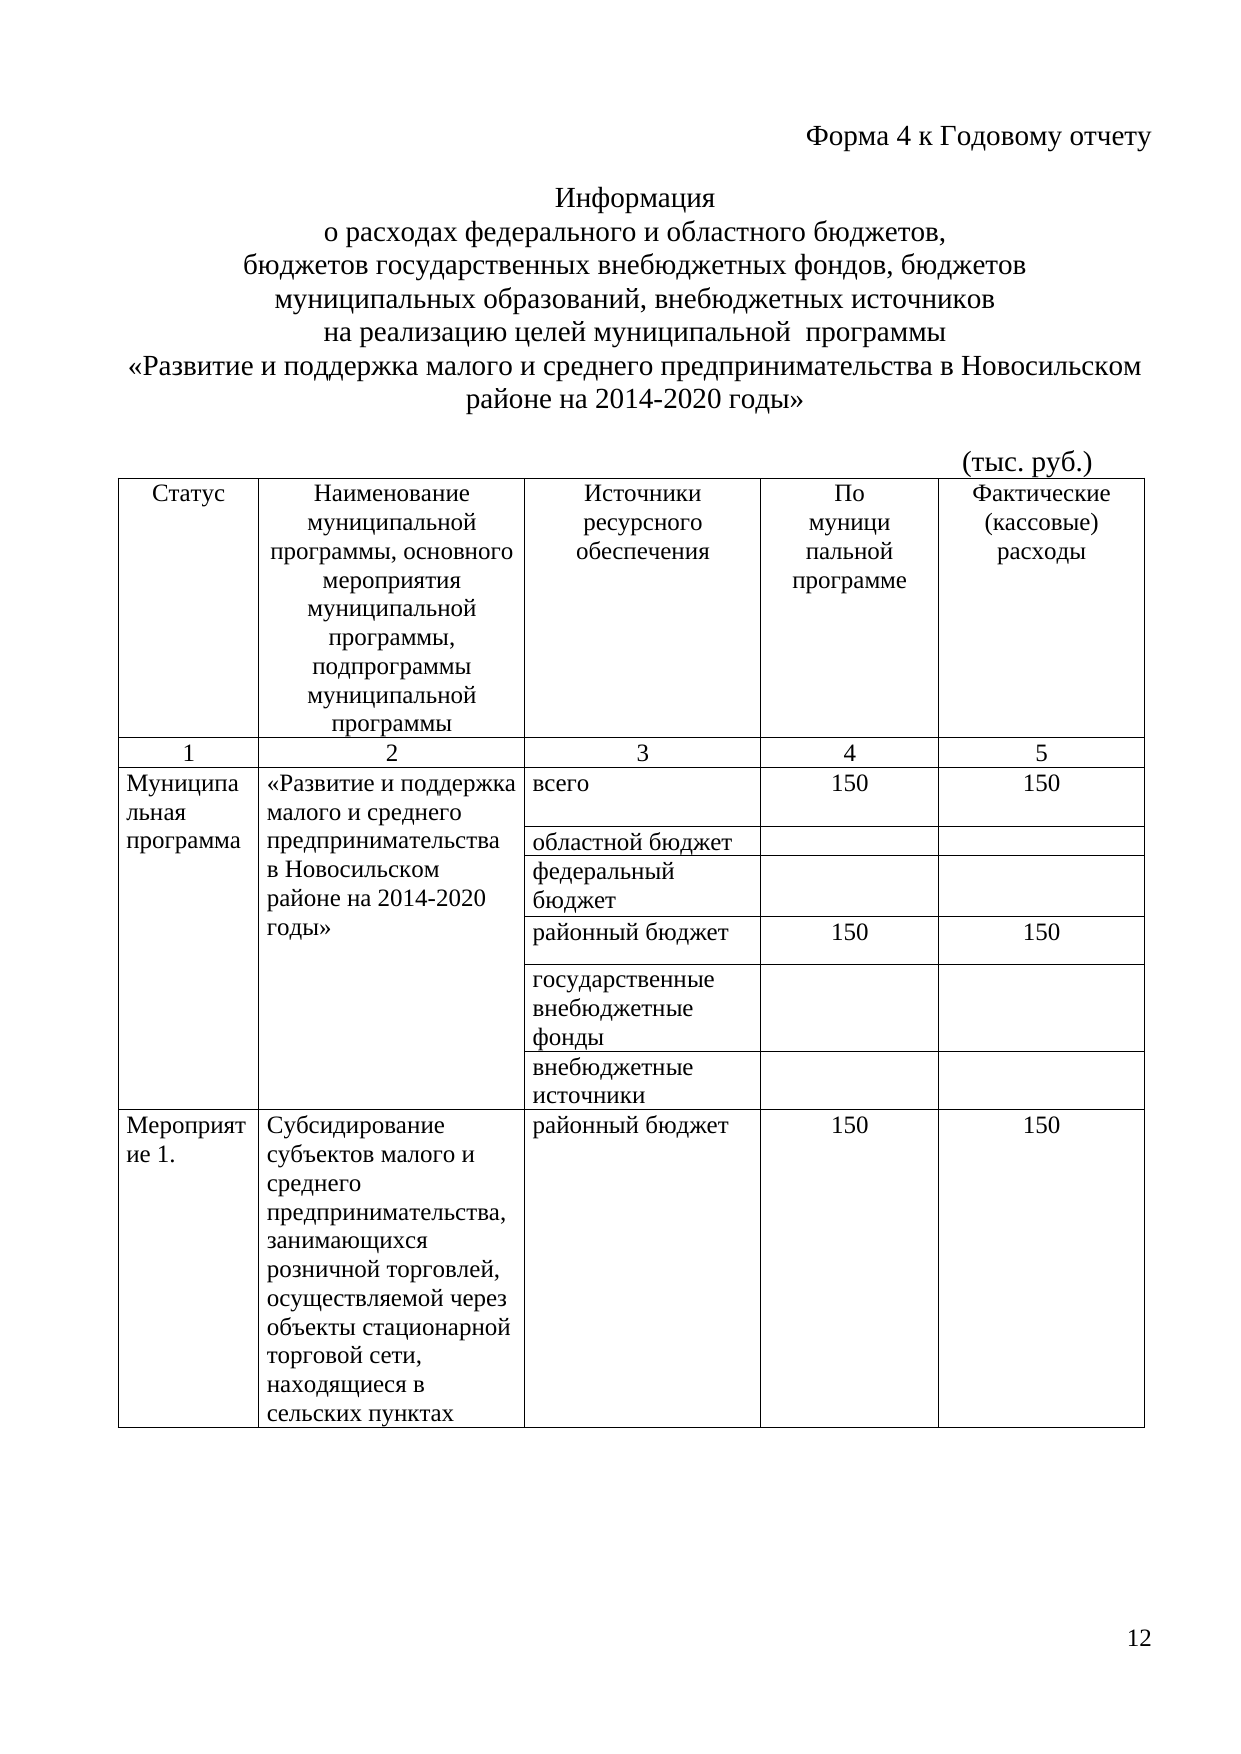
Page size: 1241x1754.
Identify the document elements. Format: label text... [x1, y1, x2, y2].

table_cell всего [525, 768, 760, 826]
table_cell [939, 856, 1144, 916]
table_cell 150 [761, 768, 938, 826]
table_cell Субсидирование субъектов малого и среднего предпринимательства, занимающихся розничной торговлей, осуществляемой через объекты стационарной торговой сети, находящиеся в сельских пунктах [259, 1110, 524, 1427]
table_cell [761, 1052, 938, 1109]
table_cell «Развитие и поддержка малого и среднего предпринимательства в Новосильском районе на 2014-2020 годы» [259, 768, 524, 1109]
table_header По муници пальной программе [761, 479, 938, 737]
table_header Источники ресурсного обеспечения [525, 479, 760, 737]
table_cell областной бюджет [525, 827, 760, 855]
table_cell 150 [939, 917, 1144, 963]
table_cell 5 [939, 738, 1144, 767]
table_cell 150 [939, 1110, 1144, 1427]
table_cell 4 [761, 738, 938, 767]
table_cell 3 [525, 738, 760, 767]
text о расходах федерального и областного бюджетов, [118, 214, 1152, 247]
table_cell [761, 827, 938, 855]
text муниципальных образований, внебюджетных источников [118, 281, 1152, 314]
text Информация [118, 180, 1152, 214]
table_cell внебюджетные источники [525, 1052, 760, 1109]
text на реализацию целей муниципальной программы [118, 314, 1152, 348]
table_cell Муниципальная программа [119, 768, 258, 1109]
table_cell 150 [761, 917, 938, 963]
table_header Статус [119, 479, 258, 737]
table_header Фактические (кассовые) расходы [939, 479, 1144, 737]
text (тыс. руб.) [118, 444, 1152, 477]
table_cell [939, 965, 1144, 1051]
text Форма 4 к Годовому отчету [118, 118, 1152, 152]
table_cell [939, 1052, 1144, 1109]
table_cell районный бюджет [525, 1110, 760, 1427]
table_cell 150 [761, 1110, 938, 1427]
table_cell 2 [259, 738, 524, 767]
table_cell районный бюджет [525, 917, 760, 963]
table_cell государственные внебюджетные фонды [525, 965, 760, 1051]
table_cell [761, 965, 938, 1051]
table_header Наименование муниципальной программы, основного мероприятия муниципальной программы, подпрограммы муниципальной программы [259, 479, 524, 737]
text бюджетов государственных внебюджетных фондов, бюджетов [118, 247, 1152, 281]
table_cell [939, 827, 1144, 855]
table_cell федеральный бюджет [525, 856, 760, 916]
text «Развитие и поддержка малого и среднего предпринимательства в Новосильском районе на 2014-2020 годы» [118, 348, 1152, 415]
table_cell 1 [119, 738, 258, 767]
table_cell Мероприятие 1. [119, 1110, 258, 1427]
table_cell 150 [939, 768, 1144, 826]
table_cell [761, 856, 938, 916]
